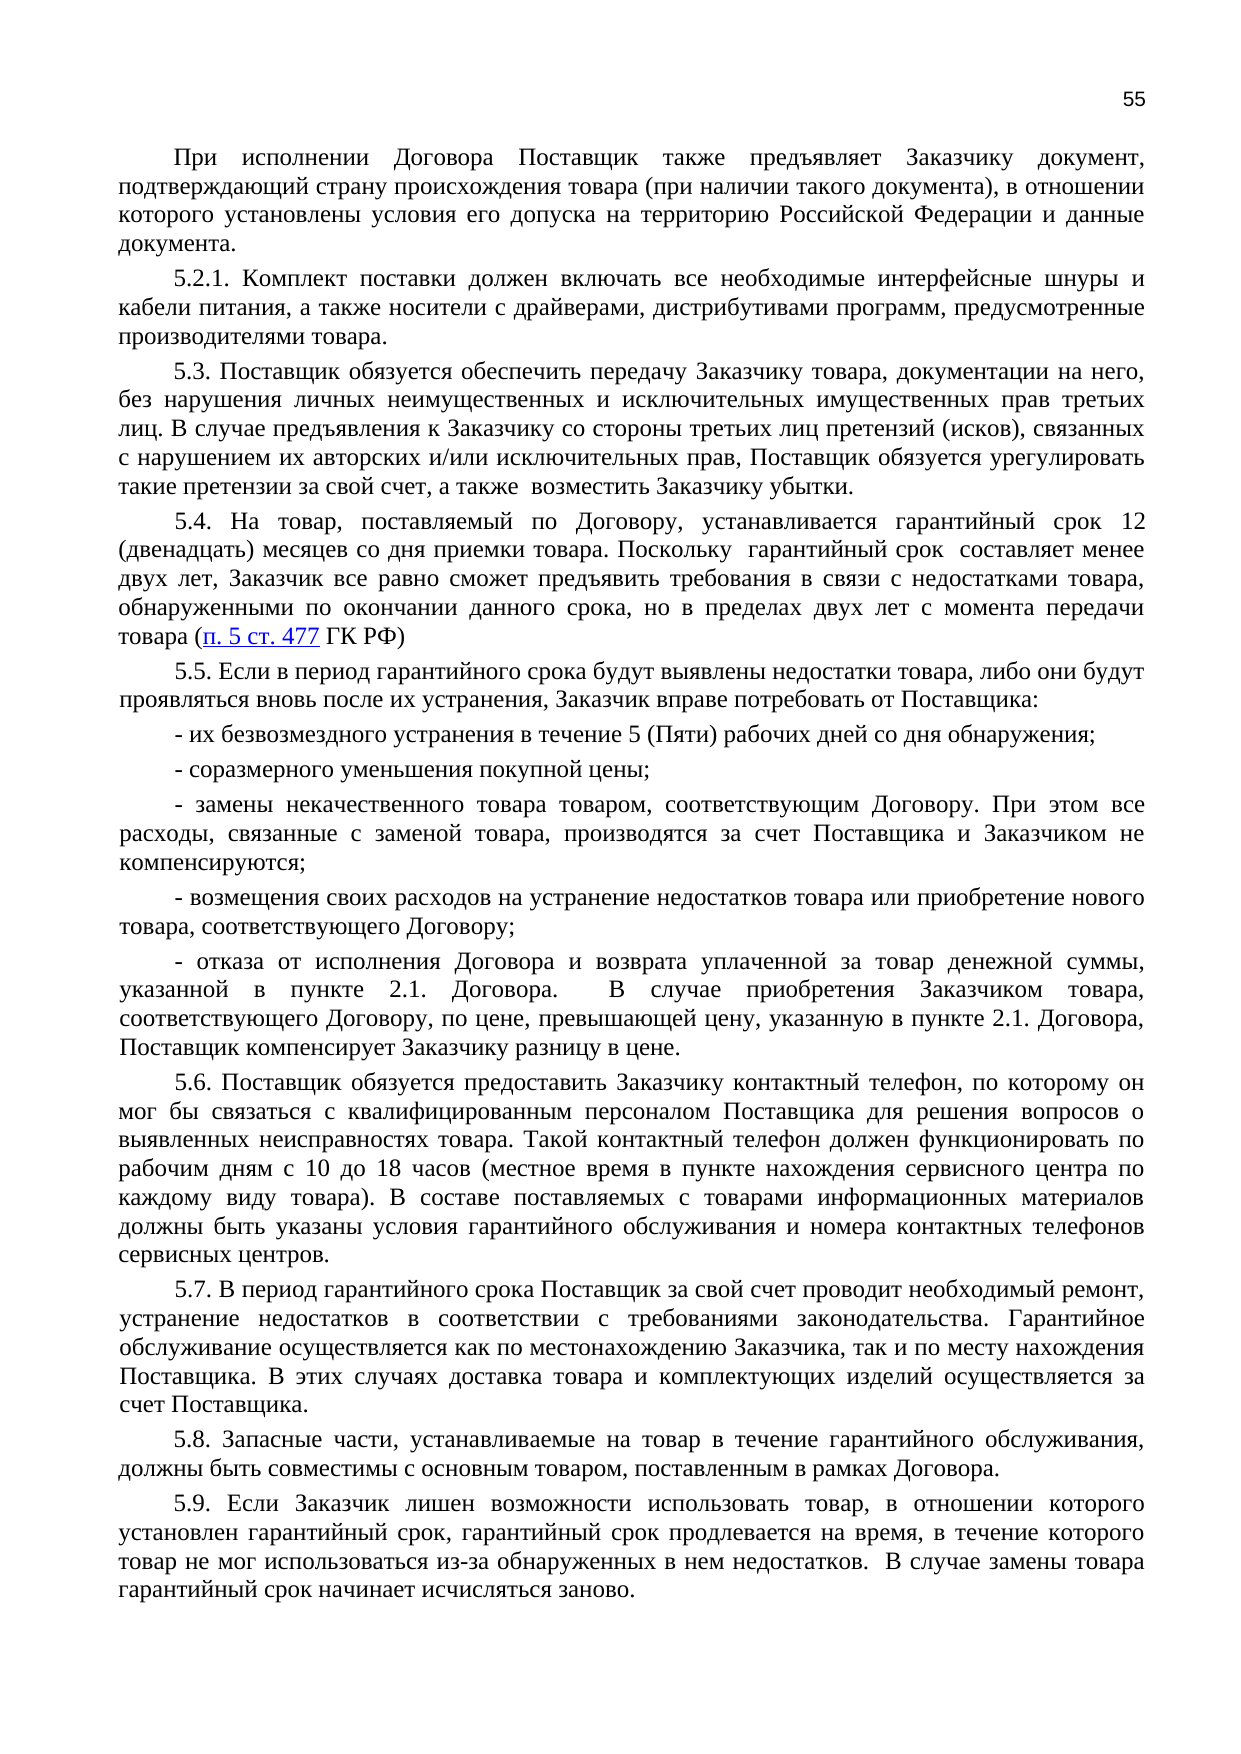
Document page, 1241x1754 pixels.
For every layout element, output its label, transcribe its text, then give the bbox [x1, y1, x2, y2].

text 5.2.1. Комплект поставки должен включать все необходимые интерфейсные шнуры и кабели питания, а также носители с драйверами, дистрибутивами программ, предусмотренные производителями товара. [118, 263, 1146, 349]
text - возмещения своих расходов на устранение недостатков товара или приобретение нового товара, соответствующего Договору; [119, 882, 1146, 939]
text 5.8. Запасные части, устанавливаемые на товар в течение гарантийного обслуживания, должны быть совместимы с основным товаром, поставленным в рамках Договора. [118, 1424, 1146, 1482]
text - их безвозмездного устранения в течение 5 (Пяти) рабочих дней со дня обнаружения; [119, 719, 1146, 748]
text 5.5. Если в период гарантийного срока будут выявлены недостатки товара, либо они будут проявляться вновь после их устранения, Заказчик вправе потребовать от Поставщика: [119, 656, 1146, 713]
text 5.3. Поставщик обязуется обеспечить передачу Заказчику товара, документации на него, без нарушения личных неимущественных и исключительных имущественных прав третьих лиц. В случае предъявления к Заказчику со стороны третьих лиц претензий (исков), связанных с нарушением их авторских и/или исключительных прав, Поставщик обязуется урегулировать такие претензии за свой счет, а также возместить Заказчику убытки. [118, 356, 1146, 499]
text - замены некачественного товара товаром, соответствующим Договору. При этом все расходы, связанные с заменой товара, производятся за счет Поставщика и Заказчиком не компенсируются; [119, 789, 1146, 876]
text 5.9. Если Заказчик лишен возможности использовать товар, в отношении которого установлен гарантийный срок, гарантийный срок продлевается на время, в течение которого товар не мог использоваться из-за обнаруженных в нем недостатков. В случае замены товара гарантийный срок начинает исчисляться заново. [118, 1488, 1146, 1603]
text 5.4. На товар, поставляемый по Договору, устанавливается гарантийный срок 12 (двенадцать) месяцев со дня приемки товара. Поскольку гарантийный срок составляет менее двух лет, Заказчик все равно сможет предъявить требования в связи с недостатками товара, обнаруженными по окончании данного срока, но в пределах двух лет с момента передачи товара (п. 5 ст. 477 ГК РФ) [118, 506, 1146, 649]
text - отказа от исполнения Договора и возврата уплаченной за товар денежной суммы, указанной в пункте 2.1. Договора. В случае приобретения Заказчиком товара, соответствующего Договору, по цене, превышающей цену, указанную в пункте 2.1. Договора, Поставщик компенсирует Заказчику разницу в цене. [119, 946, 1146, 1061]
text 5.7. В период гарантийного срока Поставщик за свой счет проводит необходимый ремонт, устранение недостатков в соответствии с требованиями законодательства. Гарантийное обслуживание осуществляется как по местонахождению Заказчика, так и по месту нахождения Поставщика. В этих случаях доставка товара и комплектующих изделий осуществляется за счет Поставщика. [119, 1274, 1146, 1418]
text 5.6. Поставщик обязуется предоставить Заказчику контактный телефон, по которому он мог бы связаться с квалифицированным персоналом Поставщика для решения вопросов о выявленных неисправностях товара. Такой контактный телефон должен функционировать по рабочим дням с 10 до 18 часов (местное время в пункте нахождения сервисного центра по каждому виду товара). В составе поставляемых с товарами информационных материалов должны быть указаны условия гарантийного обслуживания и номера контактных телефонов сервисных центров. [118, 1067, 1146, 1268]
text При исполнении Договора Поставщик также предъявляет Заказчику документ, подтверждающий страну происхождения товара (при наличии такого документа), в отношении которого установлены условия его допуска на территорию Российской Федерации и данные документа. [118, 142, 1146, 257]
text - соразмерного уменьшения покупной цены; [118, 754, 1146, 783]
